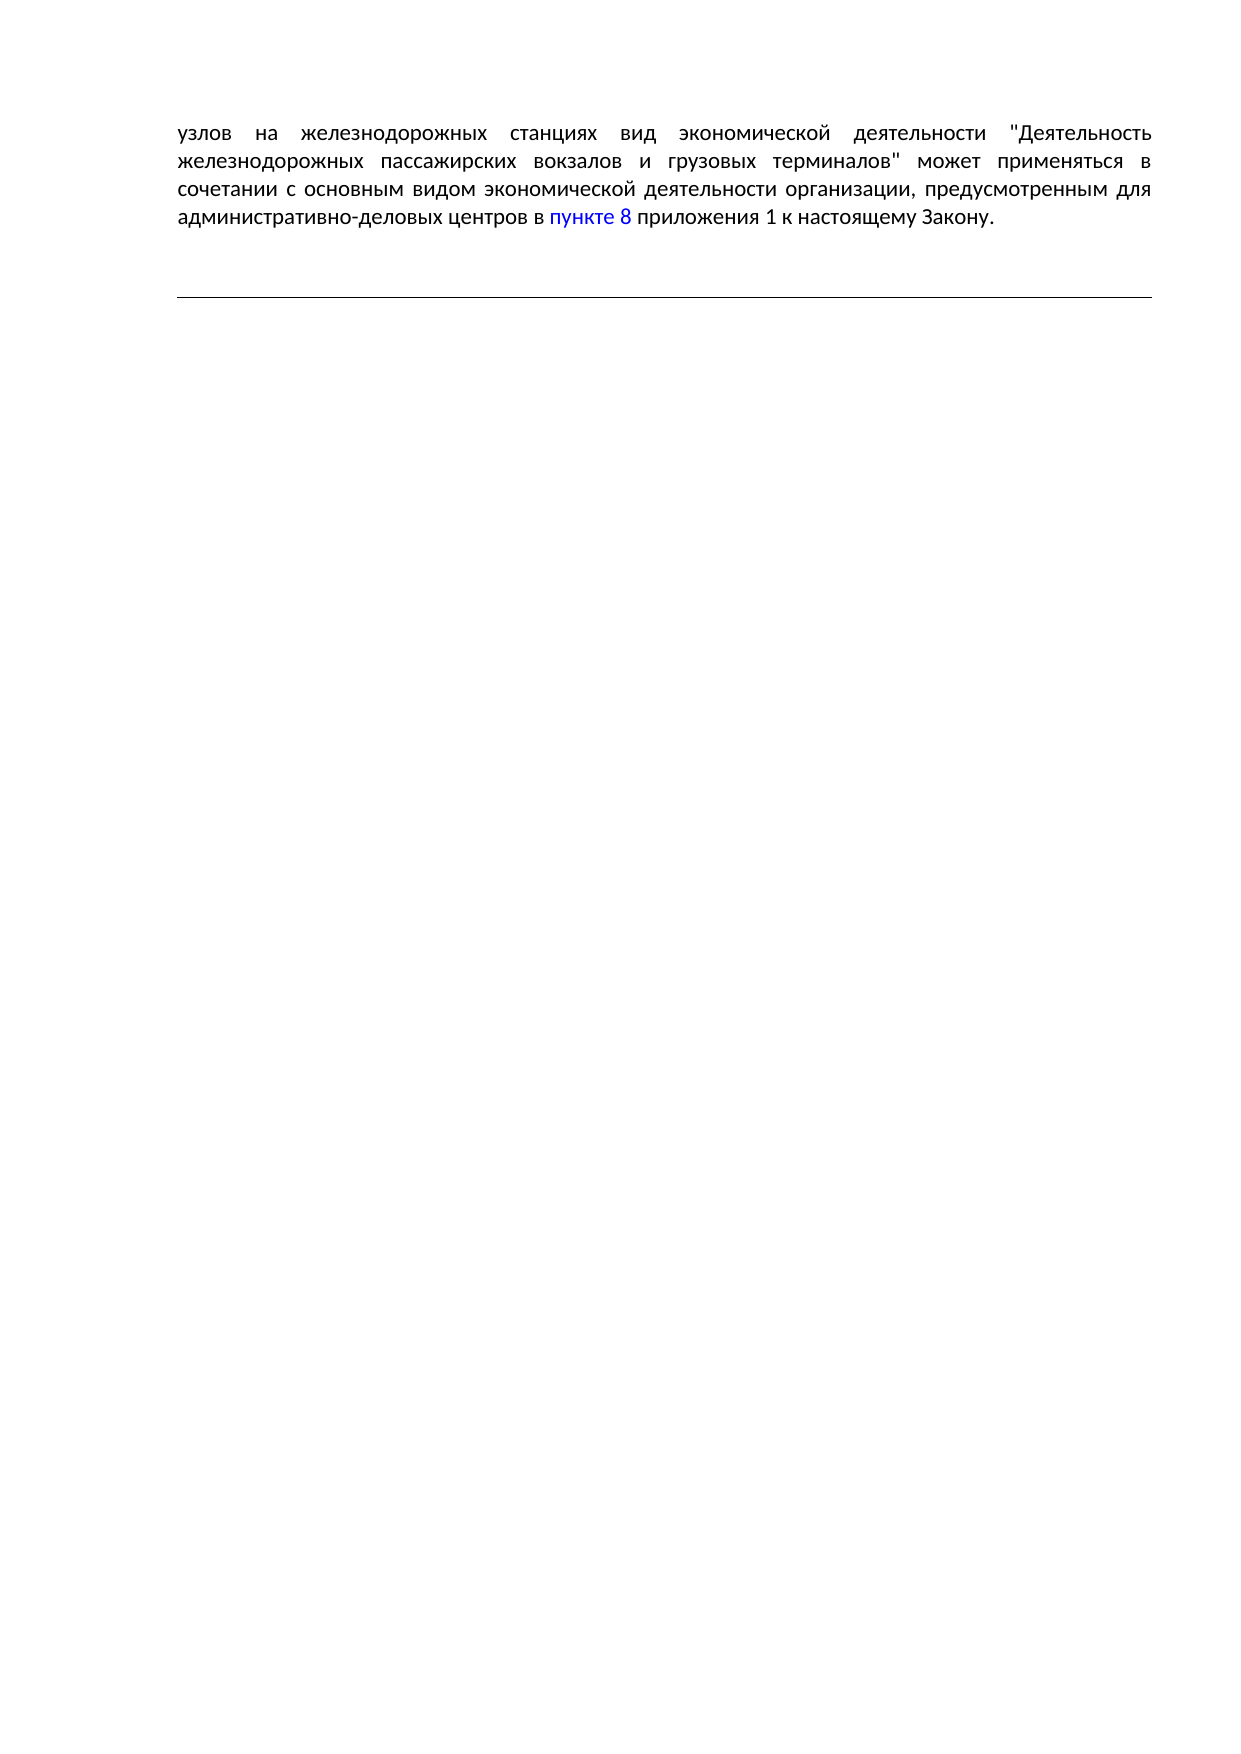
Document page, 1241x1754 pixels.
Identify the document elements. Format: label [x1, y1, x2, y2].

text [177, 118, 1152, 230]
